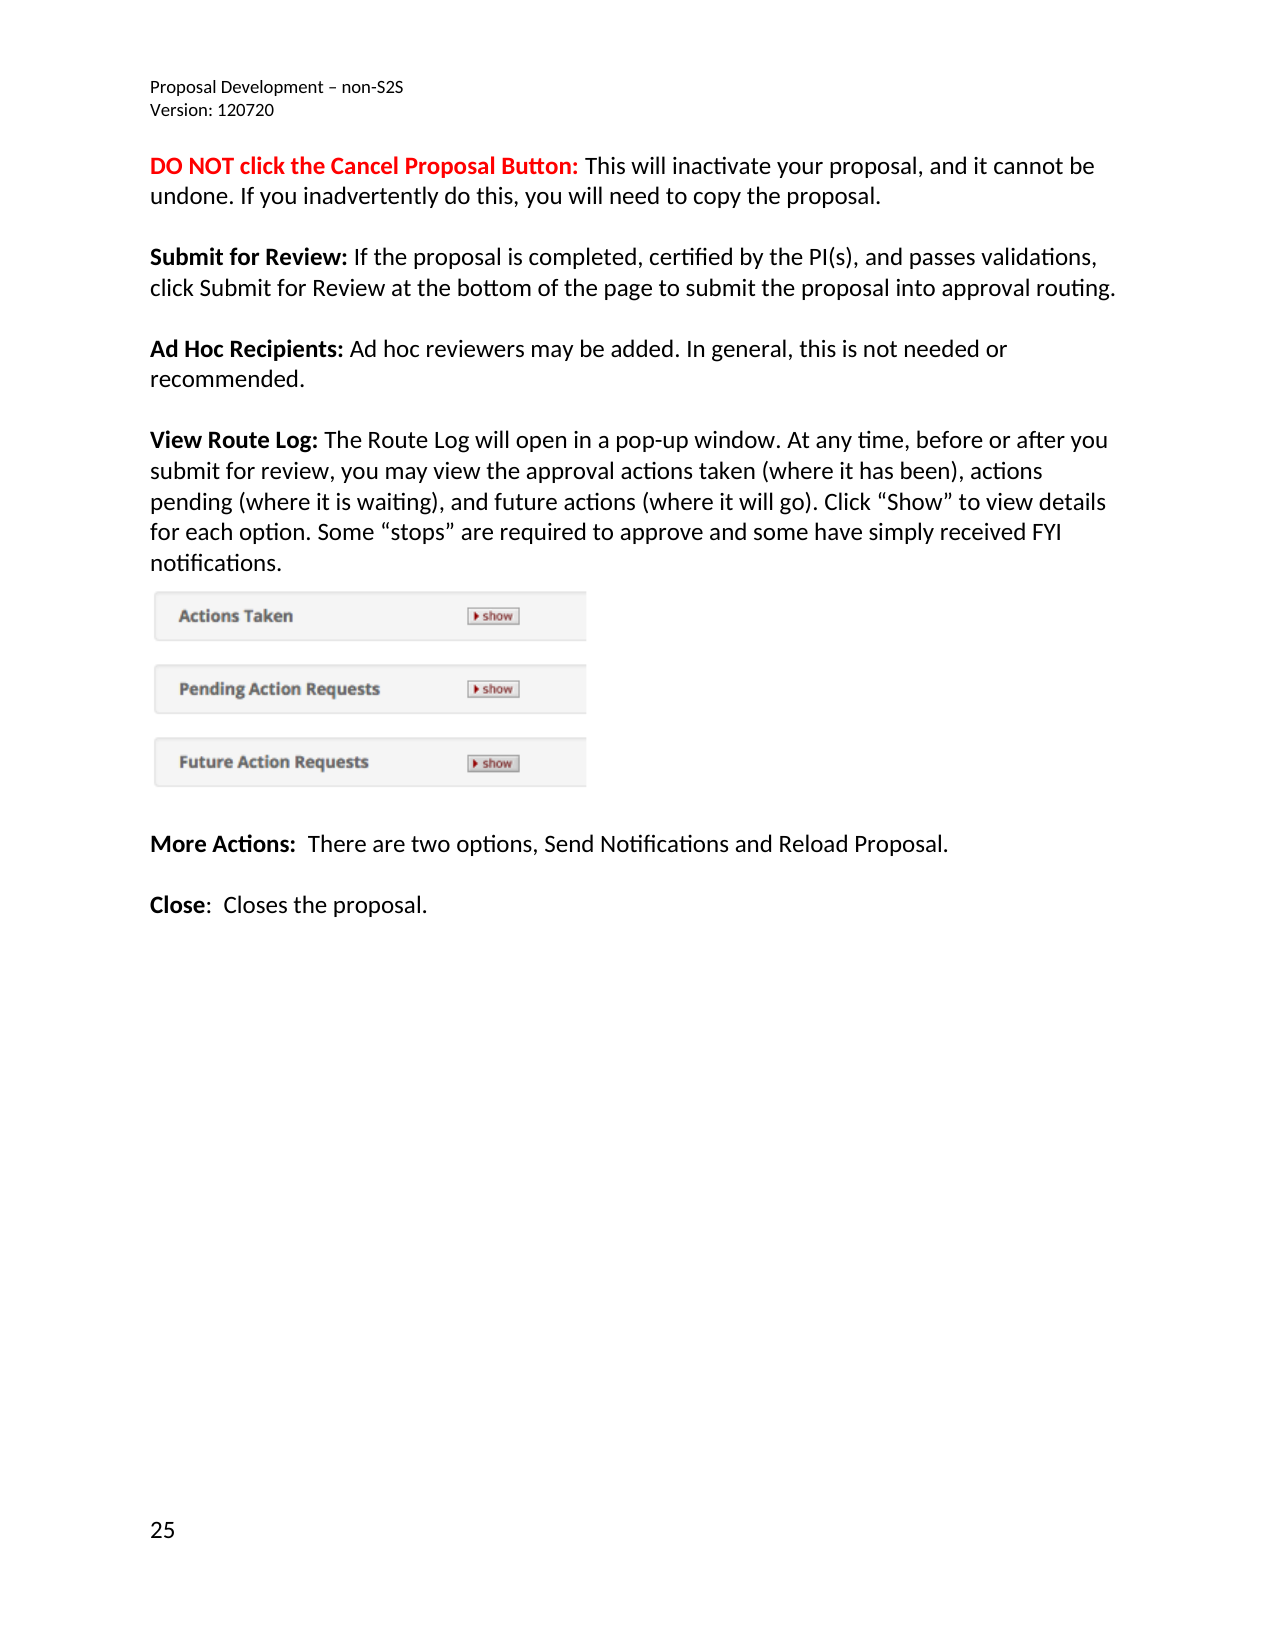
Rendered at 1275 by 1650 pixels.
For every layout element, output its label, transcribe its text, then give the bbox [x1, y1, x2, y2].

text More Actions: There are two options, Send Notifications and Reload Proposal. [150, 828, 1125, 858]
picture [150, 577, 587, 828]
text View Route Log: The Route Log will open in a pop-up window. At any time, before or after you submit for review, you may view the approval actions taken (where it has been), actions pending (where it is waiting), and future actions (where it will go). Click “Show” to view details for each option. Some “stops” are required to approve and some have simply received FYI notifications. [150, 425, 1125, 577]
text DO NOT click the Cancel Proposal Button: This will inactivate your proposal, and it cannot be undone. If you inadvertently do this, you will need to copy the proposal. [150, 150, 1125, 211]
text Submit for Review: If the proposal is completed, certified by the PI(s), and passes validations, click Submit for Review at the bottom of the page to submit the proposal into approval routing. [150, 242, 1125, 303]
text Ad Hoc Recipients: Ad hoc reviewers may be added. In general, this is not needed or recommended. [150, 333, 1125, 394]
text Close: Closes the proposal. [150, 889, 1125, 950]
